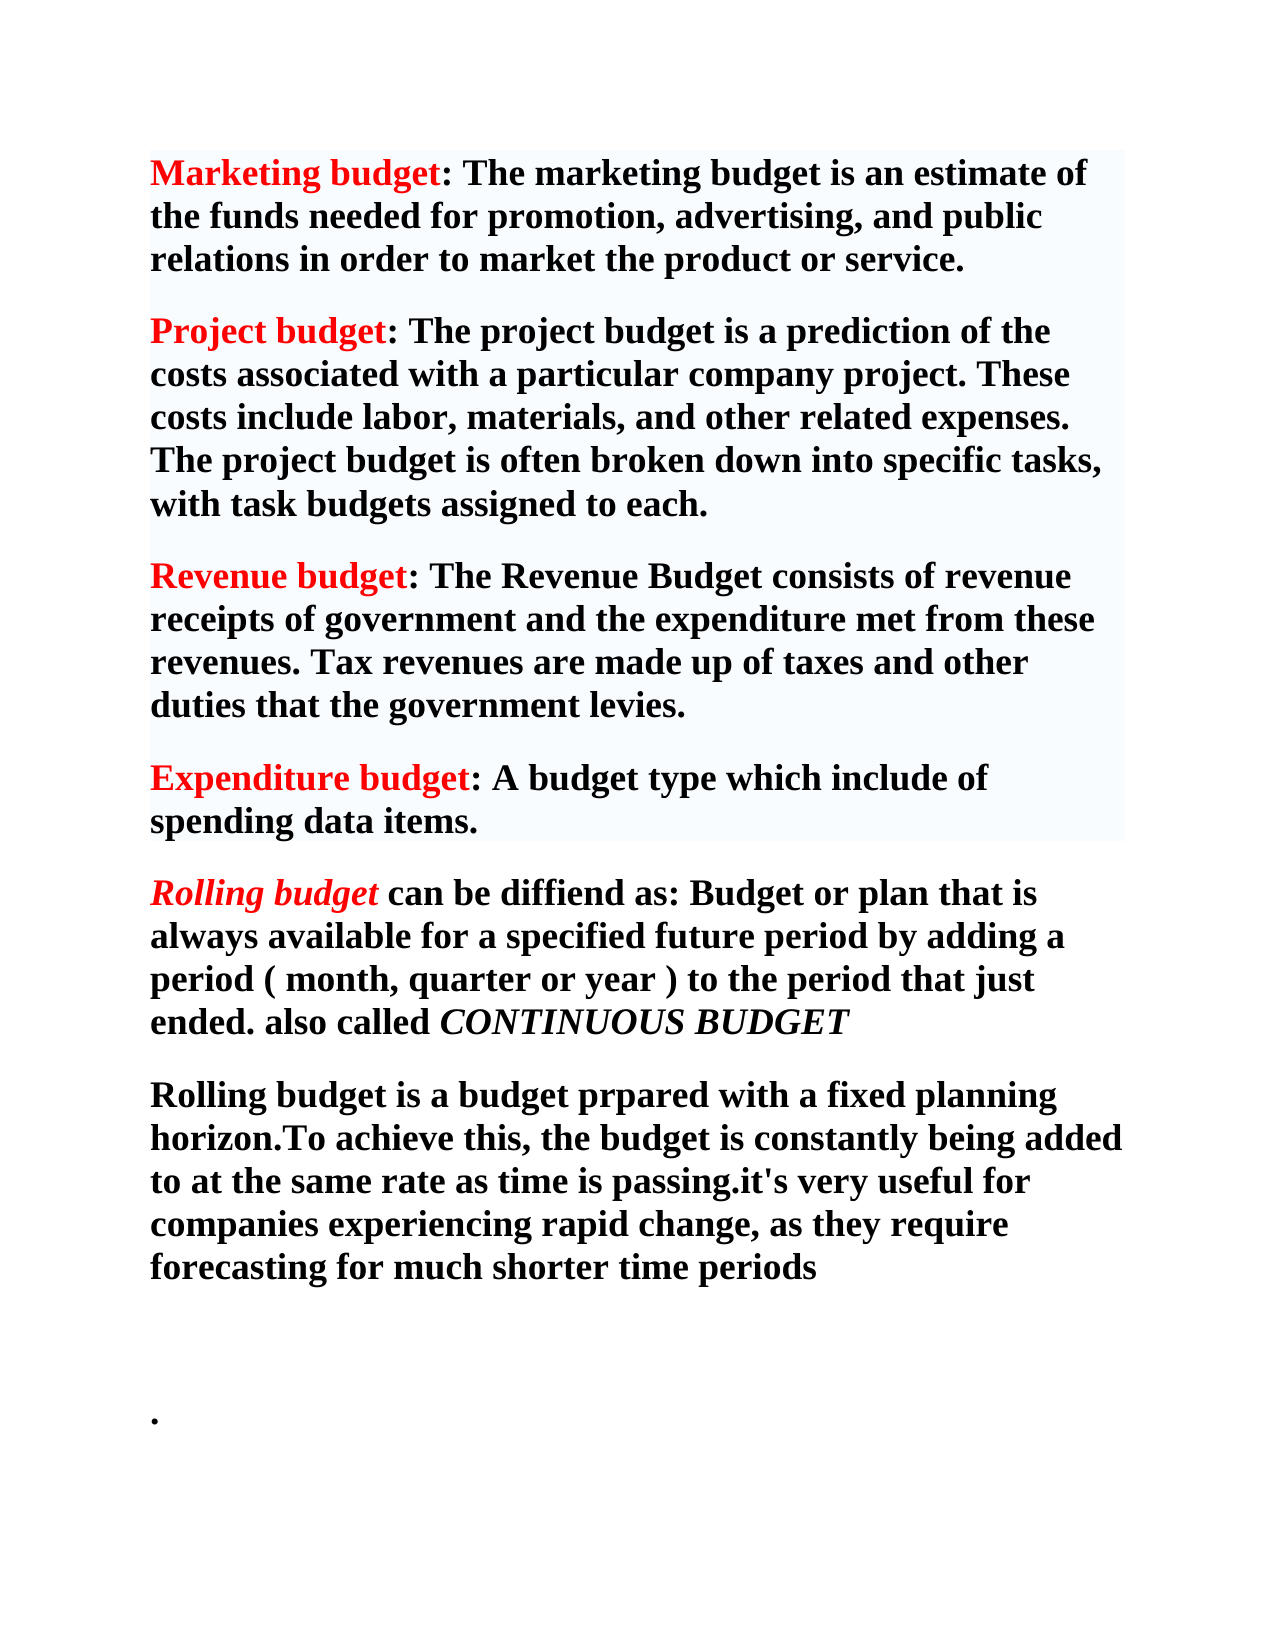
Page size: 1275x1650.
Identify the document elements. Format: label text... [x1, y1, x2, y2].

text Expenditure budget: A budget type which include of spending data items. [150, 755, 1125, 841]
text Rolling budget is a budget prpared with a fixed planning horizon.To achieve this, the budget is constantly being added to at the same rate as time is passing.it's very useful for companies experiencing rapid change, as they require forecasting for much shorter time periods [150, 1072, 1125, 1288]
text Marketing budget: The marketing budget is an estimate of the funds needed for promotion, advertising, and public relations in order to market the product or service. [150, 150, 1125, 279]
text . [150, 1389, 1125, 1432]
text Revenue budget: The Revenue Budget consists of revenue receipts of government and the expenditure met from these revenues. Tax revenues are made up of taxes and other duties that the government levies. [150, 553, 1125, 726]
text Project budget: The project budget is a prediction of the costs associated with a particular company project. These costs include labor, materials, and other related expenses. The project budget is often broken down into specific tasks, with task budgets assigned to each. [150, 308, 1125, 524]
text Rolling budget can be diffiend as: Budget or plan that is always available for a specified future period by adding a period ( month, quarter or year ) to the period that just ended. also called CONTINUOUS BUDGET [150, 870, 1125, 1043]
